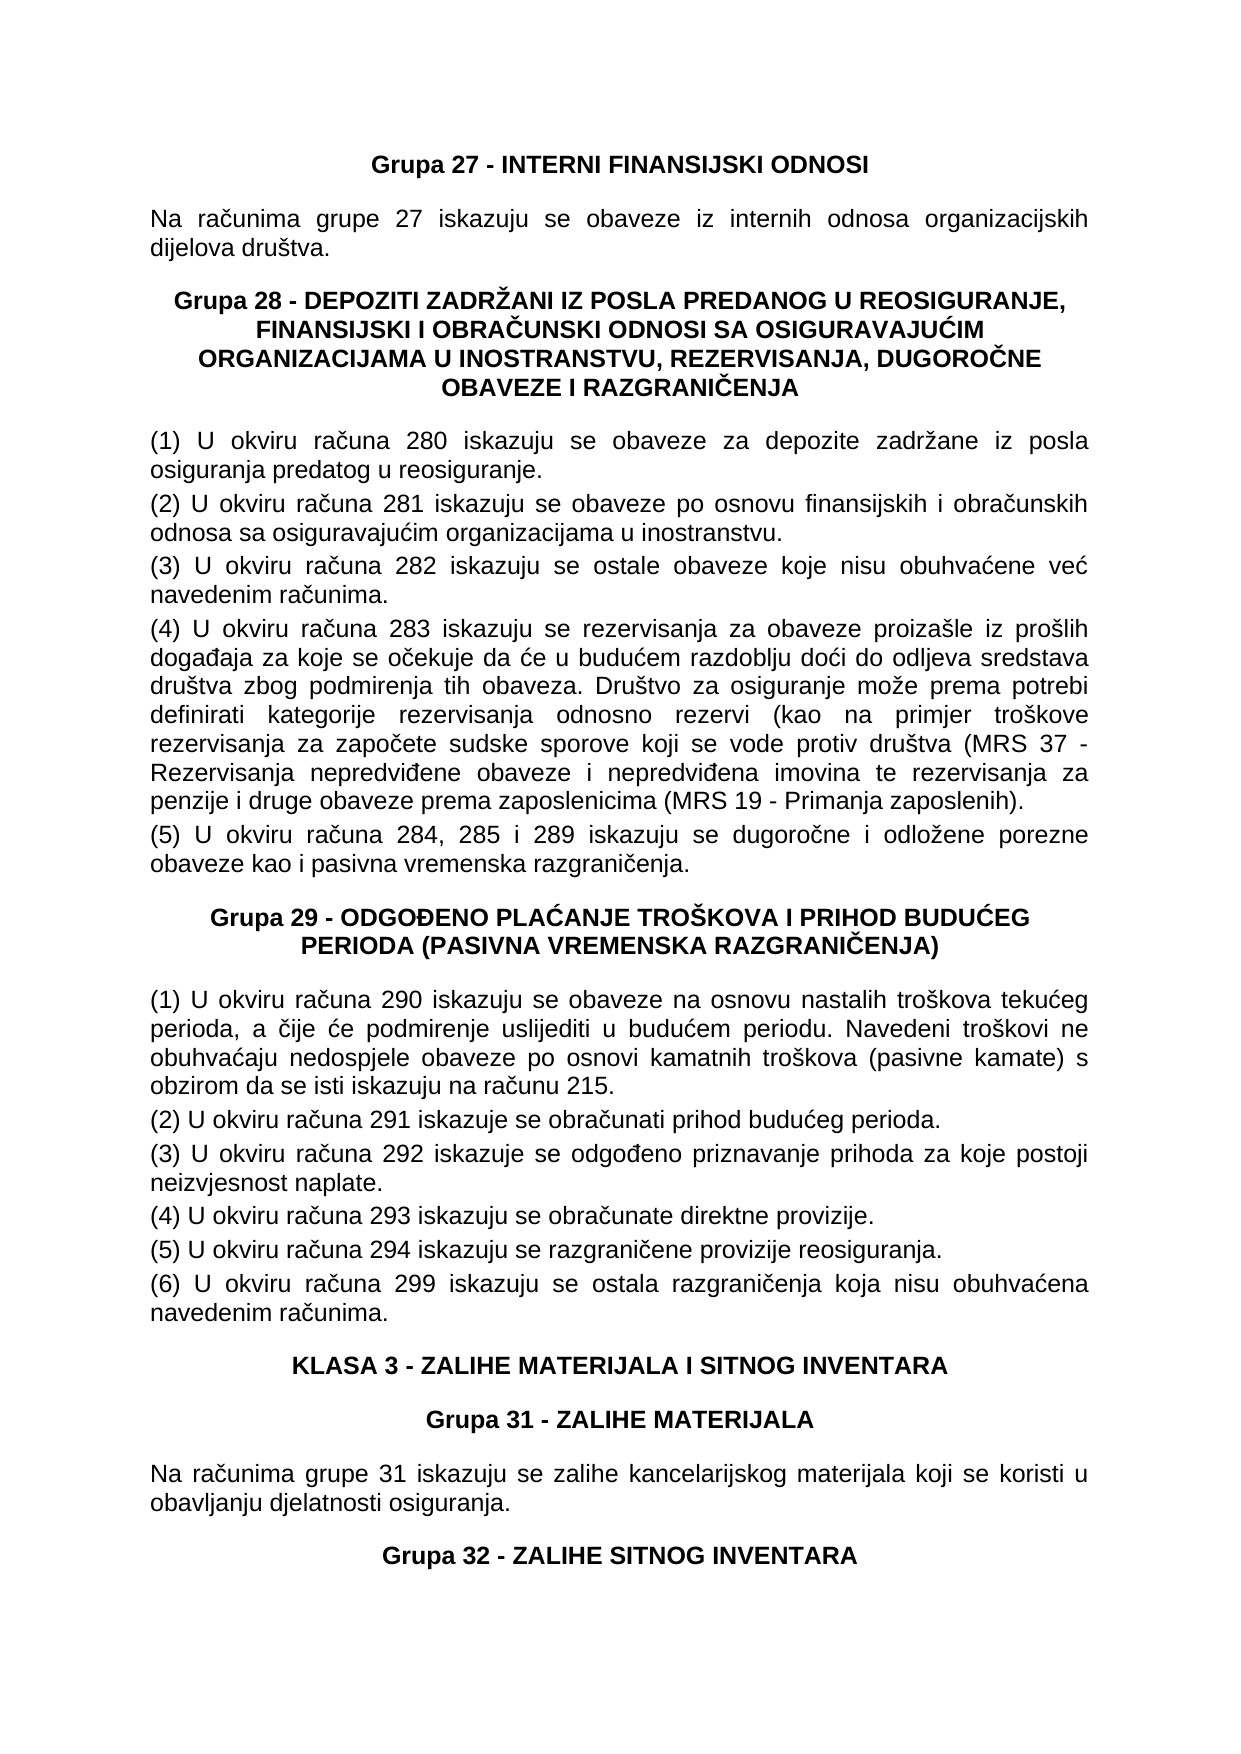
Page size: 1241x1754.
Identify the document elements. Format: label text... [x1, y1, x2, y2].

text Grupa 32 - ZALIHE SITNOG INVENTARA [150, 1541, 1090, 1570]
text Na računima grupe 31 iskazuju se zalihe kancelarijskog materijala koji se koristi u obavljanju djelatnosti osiguranja. [150, 1459, 1090, 1516]
text (4) U okviru računa 293 iskazuju se obračunate direktne provizije. [150, 1201, 1090, 1230]
text Grupa 27 - INTERNI FINANSIJSKI ODNOSI [150, 150, 1090, 179]
text (2) U okviru računa 291 iskazuje se obračunati prihod budućeg perioda. [150, 1105, 1090, 1134]
text (1) U okviru računa 290 iskazuju se obaveze na osnovu nastalih troškova tekućeg perioda, a čije će podmirenje uslijediti u budućem periodu. Navedeni troškovi ne obuhvaćaju nedospjele obaveze po osnovi kamatnih troškova (pasivne kamate) s obzirom da se isti iskazuju na računu 215. [150, 985, 1090, 1100]
text (3) U okviru računa 282 iskazuju se ostale obaveze koje nisu obuhvaćene već navedenim računima. [150, 551, 1090, 609]
text KLASA 3 - ZALIHE MATERIJALA I SITNOG INVENTARA [150, 1351, 1090, 1380]
text (6) U okviru računa 299 iskazuju se ostala razgraničenja koja nisu obuhvaćena navedenim računima. [150, 1269, 1090, 1326]
text (3) U okviru računa 292 iskazuje se odgođeno priznavanje prihoda za koje postoji neizvjesnost naplate. [150, 1139, 1090, 1196]
text (4) U okviru računa 283 iskazuju se rezervisanja za obaveze proizašle iz prošlih događaja za koje se očekuje da će u budućem razdoblju doći do odljeva sredstava društva zbog podmirenja tih obaveza. Društvo za osiguranje može prema potrebi definirati kategorije rezervisanja odnosno rezervi (kao na primjer troškove rezervisanja za započete sudske sporove koji se vode protiv društva (MRS 37 - Rezervisanja nepredviđene obaveze i nepredviđena imovina te rezervisanja za penzije i druge obaveze prema zaposlenicima (MRS 19 - Primanja zaposlenih). [150, 614, 1090, 815]
text (2) U okviru računa 281 iskazuju se obaveze po osnovu finansijskih i obračunskih odnosa sa osiguravajućim organizacijama u inostranstvu. [150, 489, 1090, 546]
text Na računima grupe 27 iskazuju se obaveze iz internih odnosa organizacijskih dijelova društva. [150, 204, 1090, 261]
text (5) U okviru računa 294 iskazuju se razgraničene provizije reosiguranja. [150, 1235, 1090, 1264]
text (1) U okviru računa 280 iskazuju se obaveze za depozite zadržane iz posla osiguranja predatog u reosiguranje. [150, 426, 1090, 484]
text Grupa 31 - ZALIHE MATERIJALA [150, 1405, 1090, 1434]
text Grupa 29 - ODGOĐENO PLAĆANJE TROŠKOVA I PRIHOD BUDUĆEG PERIODA (PASIVNA VREMENSKA RAZGRANIČENJA) [150, 902, 1090, 960]
text (5) U okviru računa 284, 285 i 289 iskazuju se dugoročne i odložene porezne obaveze kao i pasivna vremenska razgraničenja. [150, 820, 1090, 877]
text Grupa 28 - DEPOZITI ZADRŽANI IZ POSLA PREDANOG U REOSIGURANJE, FINANSIJSKI I OBRAČUNSKI ODNOSI SA OSIGURAVAJUĆIM ORGANIZACIJAMA U INOSTRANSTVU, REZERVISANJA, DUGOROČNE OBAVEZE I RAZGRANIČENJA [150, 286, 1090, 401]
